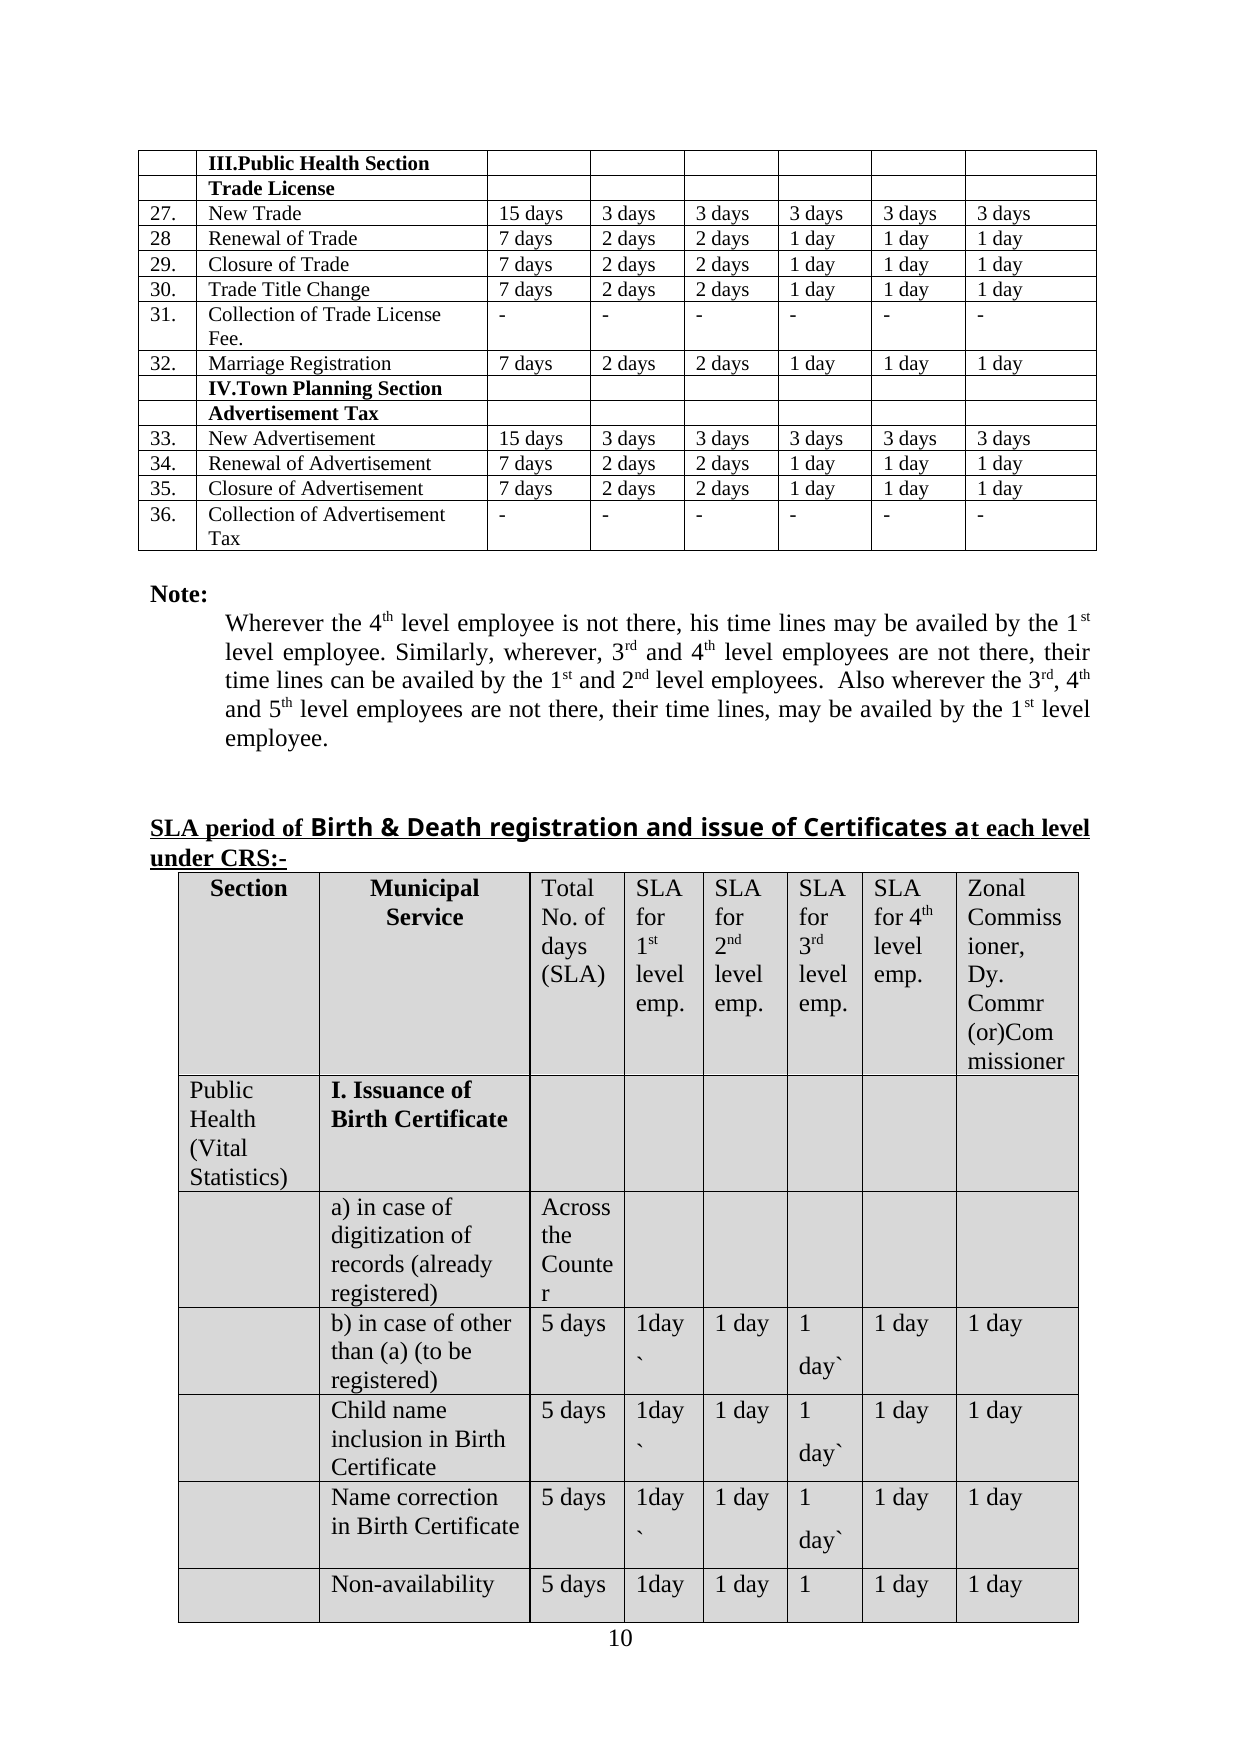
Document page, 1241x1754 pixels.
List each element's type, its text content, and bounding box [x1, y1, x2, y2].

table_cell 1 day [872, 226, 965, 250]
table_cell - [591, 501, 684, 549]
table_header SLA for 2nd level emp. [704, 873, 787, 1074]
table_cell [625, 1192, 703, 1307]
table_cell [139, 176, 196, 200]
table_cell 3 days [872, 201, 965, 225]
table_cell 3 days [591, 426, 684, 450]
table_cell Collection of Trade License Fee. [197, 302, 487, 350]
table_cell [966, 151, 1096, 175]
table_cell 1 day [704, 1308, 787, 1394]
table_cell [685, 176, 778, 200]
table_cell 1 day [863, 1308, 956, 1394]
table_cell 5 days [531, 1569, 624, 1622]
table_cell 1 day [704, 1395, 787, 1481]
table_cell - [872, 302, 965, 350]
table_cell 7 days [488, 451, 590, 475]
table_cell b) in case of other than (a) (to be registered) [320, 1308, 529, 1394]
table_cell 31. [139, 302, 196, 350]
table_cell New Trade [197, 201, 487, 225]
table_cell [872, 401, 965, 425]
table_header Section [179, 873, 319, 1074]
table_cell [872, 376, 965, 400]
table_cell [685, 376, 778, 400]
table_cell III.Public Health Section [197, 151, 487, 175]
table_cell 32. [139, 351, 196, 375]
table_cell 1 day [779, 251, 871, 276]
table_cell 1 day [704, 1569, 787, 1622]
table_cell 3 days [591, 201, 684, 225]
table_cell 36. [139, 501, 196, 549]
table_cell [704, 1076, 787, 1191]
table_cell 1 day [966, 451, 1096, 475]
table_cell 15 days [488, 201, 590, 225]
table_header SLA for 1st level emp. [625, 873, 703, 1074]
table_cell 2 days [685, 226, 778, 250]
table_cell 3 days [966, 426, 1096, 450]
table_cell [966, 401, 1096, 425]
table_cell 1day` [625, 1395, 703, 1481]
table_cell 1 day [863, 1482, 956, 1568]
table_cell - [488, 302, 590, 350]
table_cell [957, 1192, 1078, 1307]
table_cell 1 day [957, 1569, 1078, 1622]
table_cell 2 days [685, 277, 778, 301]
table_cell Across the Counter [531, 1192, 624, 1307]
table_cell [966, 376, 1096, 400]
text Note: [150, 579, 1090, 608]
table_cell 7 days [488, 277, 590, 301]
table_cell [531, 1076, 624, 1191]
table_header SLA for 4th level emp. [863, 873, 956, 1074]
table_cell [179, 1482, 319, 1568]
table_cell [179, 1395, 319, 1481]
table_cell Trade License [197, 176, 487, 200]
table_cell - [685, 302, 778, 350]
table_cell [957, 1076, 1078, 1191]
table_cell [139, 376, 196, 400]
table_cell Closure of Advertisement [197, 476, 487, 500]
table_cell 28 [139, 226, 196, 250]
table_cell [625, 1076, 703, 1191]
table_header SLA for 3rd level emp. [788, 873, 862, 1074]
table_cell - [966, 302, 1096, 350]
table_cell 3 days [872, 426, 965, 450]
table_cell 1 day [779, 451, 871, 475]
table_cell [966, 176, 1096, 200]
table_cell [872, 176, 965, 200]
table_cell - [779, 302, 871, 350]
table_cell 2 days [685, 351, 778, 375]
table_cell - [488, 501, 590, 549]
table_cell - [872, 501, 965, 549]
table_cell Name correction in Birth Certificate [320, 1482, 529, 1568]
table_cell 1 day` [788, 1569, 862, 1622]
table_cell [788, 1076, 862, 1191]
table_cell [863, 1076, 956, 1191]
table_cell Child name inclusion in Birth Certificate [320, 1395, 529, 1481]
table_cell 1 day` [788, 1482, 862, 1568]
table_cell 30. [139, 277, 196, 301]
table_cell [779, 176, 871, 200]
table_cell 2 days [685, 476, 778, 500]
table_cell 3 days [966, 201, 1096, 225]
table_cell 3 days [685, 426, 778, 450]
table_cell 33. [139, 426, 196, 450]
table_header Municipal Service [320, 873, 529, 1074]
table_cell 34. [139, 451, 196, 475]
table_cell 1 day [966, 476, 1096, 500]
table_cell [179, 1308, 319, 1394]
table_cell 2 days [685, 451, 778, 475]
table_cell - [966, 501, 1096, 549]
table_cell 29. [139, 251, 196, 276]
table_cell 1 day [957, 1308, 1078, 1394]
table_cell Closure of Trade [197, 251, 487, 276]
table_cell 1 day [966, 251, 1096, 276]
table_cell Collection of Advertisement Tax [197, 501, 487, 549]
table_cell 5 days [531, 1395, 624, 1481]
table_cell 7 days [488, 351, 590, 375]
table_cell 2 days [591, 476, 684, 500]
table_header Total No. of days (SLA) [531, 873, 624, 1074]
table_cell 1 day [872, 277, 965, 301]
table_cell - [591, 302, 684, 350]
table_cell 7 days [488, 251, 590, 276]
table_cell [591, 376, 684, 400]
table_cell [685, 401, 778, 425]
table_header Zonal Commissioner, Dy. Commr (or)Commissioner [957, 873, 1078, 1074]
table_cell 2 days [591, 351, 684, 375]
table_cell [591, 151, 684, 175]
table_cell 3 days [779, 201, 871, 225]
table_cell a) in case of digitization of records (already registered) [320, 1192, 529, 1307]
table_cell [488, 376, 590, 400]
table_cell [179, 1192, 319, 1307]
table_cell 1 day [966, 226, 1096, 250]
table_cell 2 days [591, 251, 684, 276]
table_cell 1 day [957, 1482, 1078, 1568]
table_cell 1 day [966, 351, 1096, 375]
table_cell 1 day [779, 351, 871, 375]
table_cell [779, 151, 871, 175]
table_cell [591, 401, 684, 425]
table_cell 35. [139, 476, 196, 500]
table_cell 1day` [625, 1308, 703, 1394]
table_cell 7 days [488, 476, 590, 500]
table_cell [179, 1569, 319, 1622]
table_cell 27. [139, 201, 196, 225]
table_cell [704, 1192, 787, 1307]
table_cell I. Issuance of Birth Certificate [320, 1076, 529, 1191]
table_cell [488, 151, 590, 175]
table_cell - [779, 501, 871, 549]
table_cell [139, 151, 196, 175]
table_cell 1 day` [788, 1395, 862, 1481]
table_cell 3 days [779, 426, 871, 450]
table_cell [685, 151, 778, 175]
table_cell 1 day [863, 1569, 956, 1622]
table_cell Renewal of Trade [197, 226, 487, 250]
table_cell 7 days [488, 226, 590, 250]
table_cell [591, 176, 684, 200]
table_cell [488, 176, 590, 200]
table_cell 15 days [488, 426, 590, 450]
table_cell [139, 401, 196, 425]
table_cell Trade Title Change [197, 277, 487, 301]
table_cell [788, 1192, 862, 1307]
table_cell [779, 401, 871, 425]
list Wherever the 4th level employee is not there, his time lines may be availed by the 1st level employee. Similarly, wherever, 3rd and 4th level employees are not there, their time lines can be availed by the 1st and 2nd level employees. Also wherever the 3rd, 4th and 5th level employees are not there, their time lines, may be availed by the 1st level employee. [225, 608, 1090, 752]
table_cell 1 day [872, 251, 965, 276]
text SLA period of Birth & Death registration and issue of Certificates at each level under CRS:- [150, 809, 1090, 838]
table_cell 1 day [779, 277, 871, 301]
table_cell 1 day [966, 277, 1096, 301]
table_cell IV.Town Planning Section [197, 376, 487, 400]
table_cell 1 day [872, 476, 965, 500]
table_cell 2 days [685, 251, 778, 276]
table_cell [779, 376, 871, 400]
table_cell Renewal of Advertisement [197, 451, 487, 475]
table_cell 1 day [872, 451, 965, 475]
table_cell Public Health (Vital Statistics) [179, 1076, 319, 1191]
table_cell 1 day [872, 351, 965, 375]
table_cell 1 day` [788, 1308, 862, 1394]
table_cell 1 day [779, 226, 871, 250]
table_cell 5 days [531, 1308, 624, 1394]
table_cell 1day` [625, 1569, 703, 1622]
table_cell [872, 151, 965, 175]
table_cell [863, 1192, 956, 1307]
text SLA period of Birth & Death registration and issue of Certificates at each level under CRS:- [150, 839, 1090, 872]
table_cell Marriage Registration [197, 351, 487, 375]
table_cell - [685, 501, 778, 549]
table_cell 2 days [591, 226, 684, 250]
table_cell 2 days [591, 277, 684, 301]
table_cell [320, 1569, 529, 1622]
table_cell 1 day [779, 476, 871, 500]
table_cell New Advertisement [197, 426, 487, 450]
table_cell 5 days [531, 1482, 624, 1568]
table_cell 1 day [957, 1395, 1078, 1481]
table_cell 1 day [704, 1482, 787, 1568]
table_cell 3 days [685, 201, 778, 225]
table_cell Advertisement Tax [197, 401, 487, 425]
table_cell 1day` [625, 1482, 703, 1568]
table_cell [488, 401, 590, 425]
table_cell 1 day [863, 1395, 956, 1481]
table_cell 2 days [591, 451, 684, 475]
